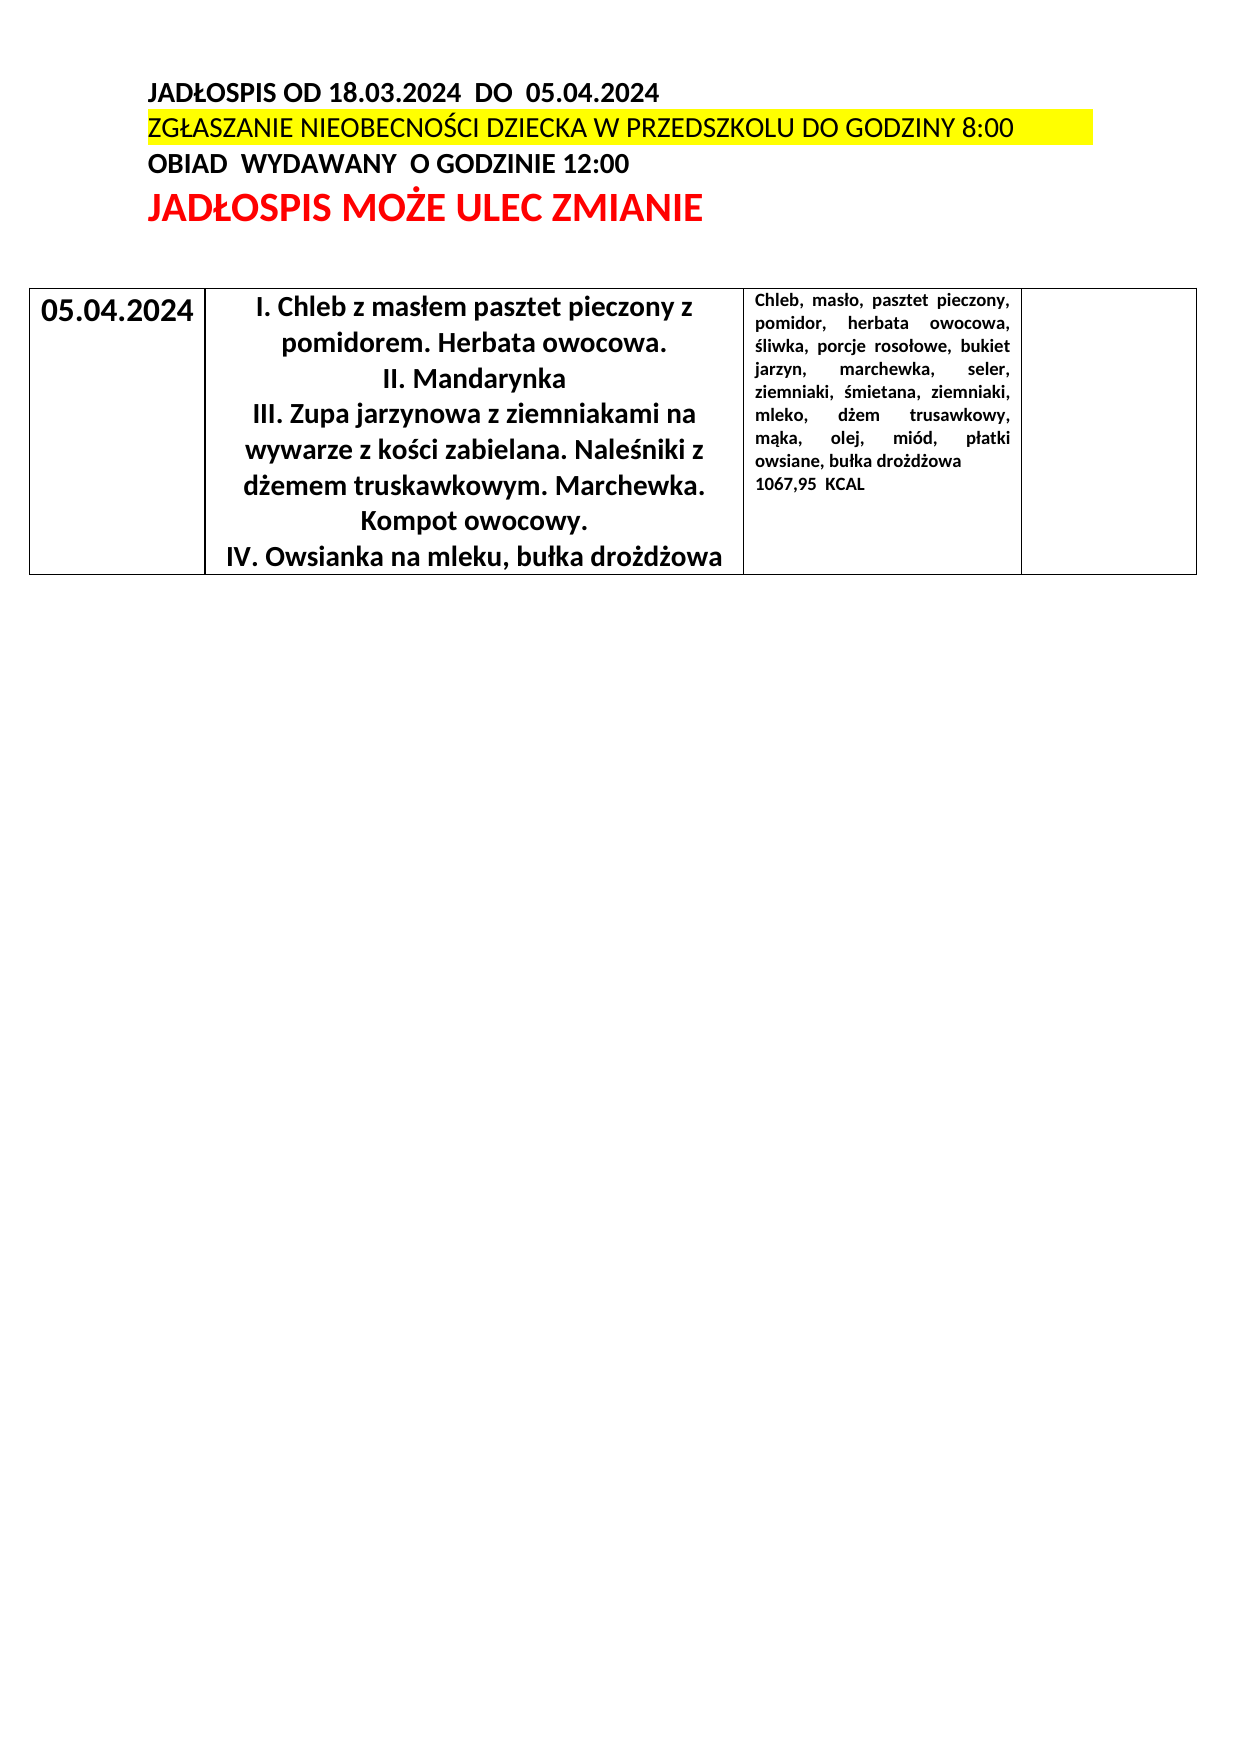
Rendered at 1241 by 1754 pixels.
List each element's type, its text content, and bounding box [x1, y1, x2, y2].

table_cell I. Chleb z masłem pasztet pieczony z pomidorem. Herbata owocowa. II. Mandarynka III. Zupa jarzynowa z ziemniakami na wywarze z kości zabielana. Naleśniki z dżemem truskawkowym. Marchewka. Kompot owocowy. IV. Owsianka na mleku, bułka drożdżowa [206, 289, 743, 573]
table_cell 05.04.2024 [30, 289, 204, 573]
table_cell [1022, 289, 1196, 573]
table_cell Chleb, masło, pasztet pieczony, pomidor, herbata owocowa, śliwka, porcje rosołowe, bukiet jarzyn, marchewka, seler, ziemniaki, śmietana, ziemniaki, mleko, dżem trusawkowy, mąka, olej, miód, płatki owsiane, bułka drożdżowa 1067,95 KCAL [744, 289, 1021, 573]
